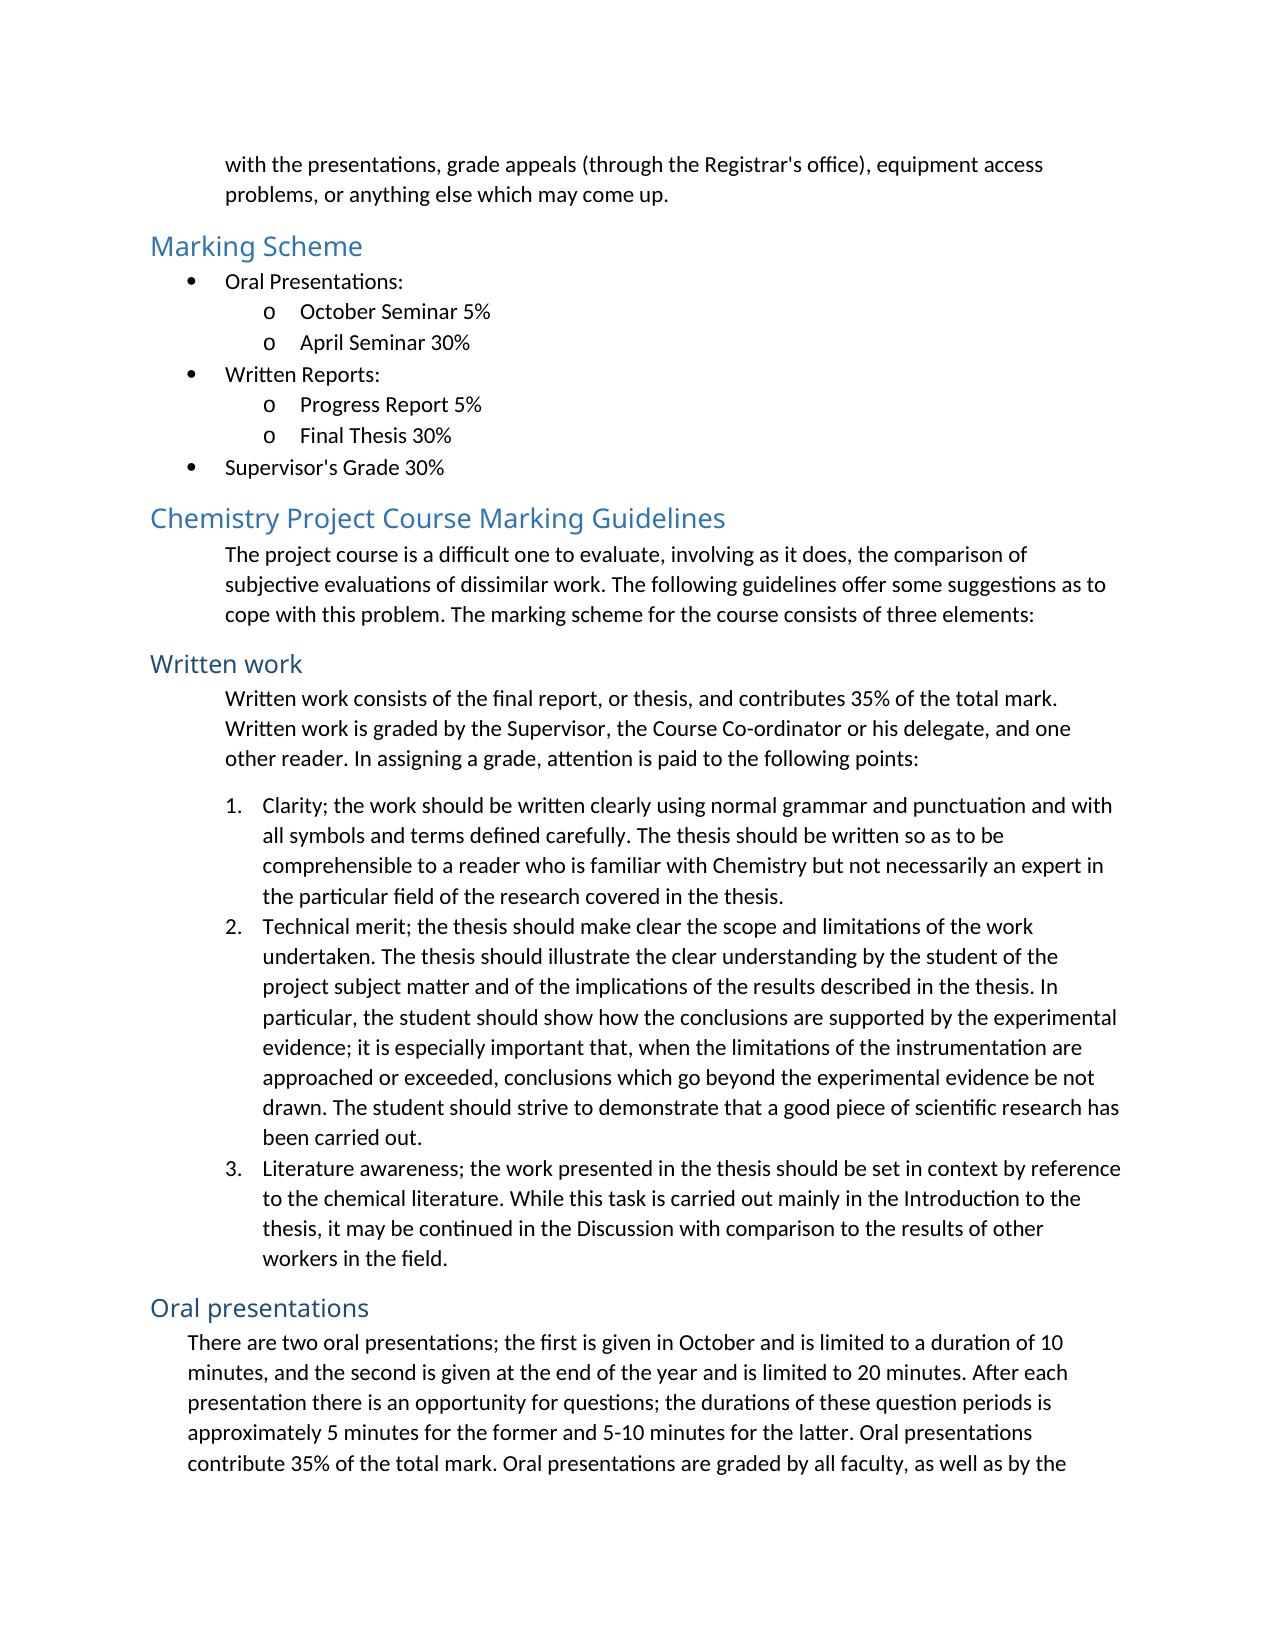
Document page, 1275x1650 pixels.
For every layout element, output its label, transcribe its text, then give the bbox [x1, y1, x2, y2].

list Written Reports: [187, 360, 1125, 388]
list Oral Presentations: [187, 267, 1125, 295]
list Progress Report 5% [262, 390, 1125, 419]
list Supervisor's Grade 30% [187, 453, 1125, 481]
text Written work consists of the final report, or thesis, and contributes 35% of the total mark. Written work is graded by the Supervisor, the Course Co-ordinator or his delegate, and one other reader. In assigning a grade, attention is paid to the following points: [225, 684, 1125, 772]
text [187, 1328, 1125, 1477]
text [225, 150, 1125, 208]
list October Seminar 5% [262, 297, 1125, 326]
subtitle Chemistry Project Course Marking Guidelines [150, 500, 1125, 537]
list Final Thesis 30% [262, 422, 1125, 451]
subtitle Oral presentations [150, 1291, 1125, 1325]
subtitle Written work [150, 647, 1125, 681]
list April Seminar 30% [262, 328, 1125, 358]
list Technical merit; the thesis should make clear the scope and limitations of the work undertaken. The thesis should illustrate the clear understanding by the student of the project subject matter and of the implications of the results described in the thesis. In particular, the student should show how the conclusions are supported by the experimental evidence; it is especially important that, when the limitations of the instrumentation are approached or exceeded, conclusions which go beyond the experimental evidence be not drawn. The student should strive to demonstrate that a good piece of scientific research has been carried out. [225, 912, 1125, 1151]
subtitle Marking Scheme [150, 227, 1125, 264]
list Literature awareness; the work presented in the thesis should be set in context by reference to the chemical literature. While this task is carried out mainly in the Introduction to the thesis, it may be continued in the Discussion with comparison to the results of other workers in the field. [225, 1154, 1125, 1272]
text The project course is a difficult one to evaluate, involving as it does, the comparison of subjective evaluations of dissimilar work. The following guidelines offer some suggestions as to cope with this problem. The marking scheme for the course consists of three elements: [225, 540, 1125, 628]
list Clarity; the work should be written clearly using normal grammar and punctuation and with all symbols and terms defined carefully. The thesis should be written so as to be comprehensible to a reader who is familiar with Chemistry but not necessarily an expert in the particular field of the research covered in the thesis. [225, 791, 1125, 910]
